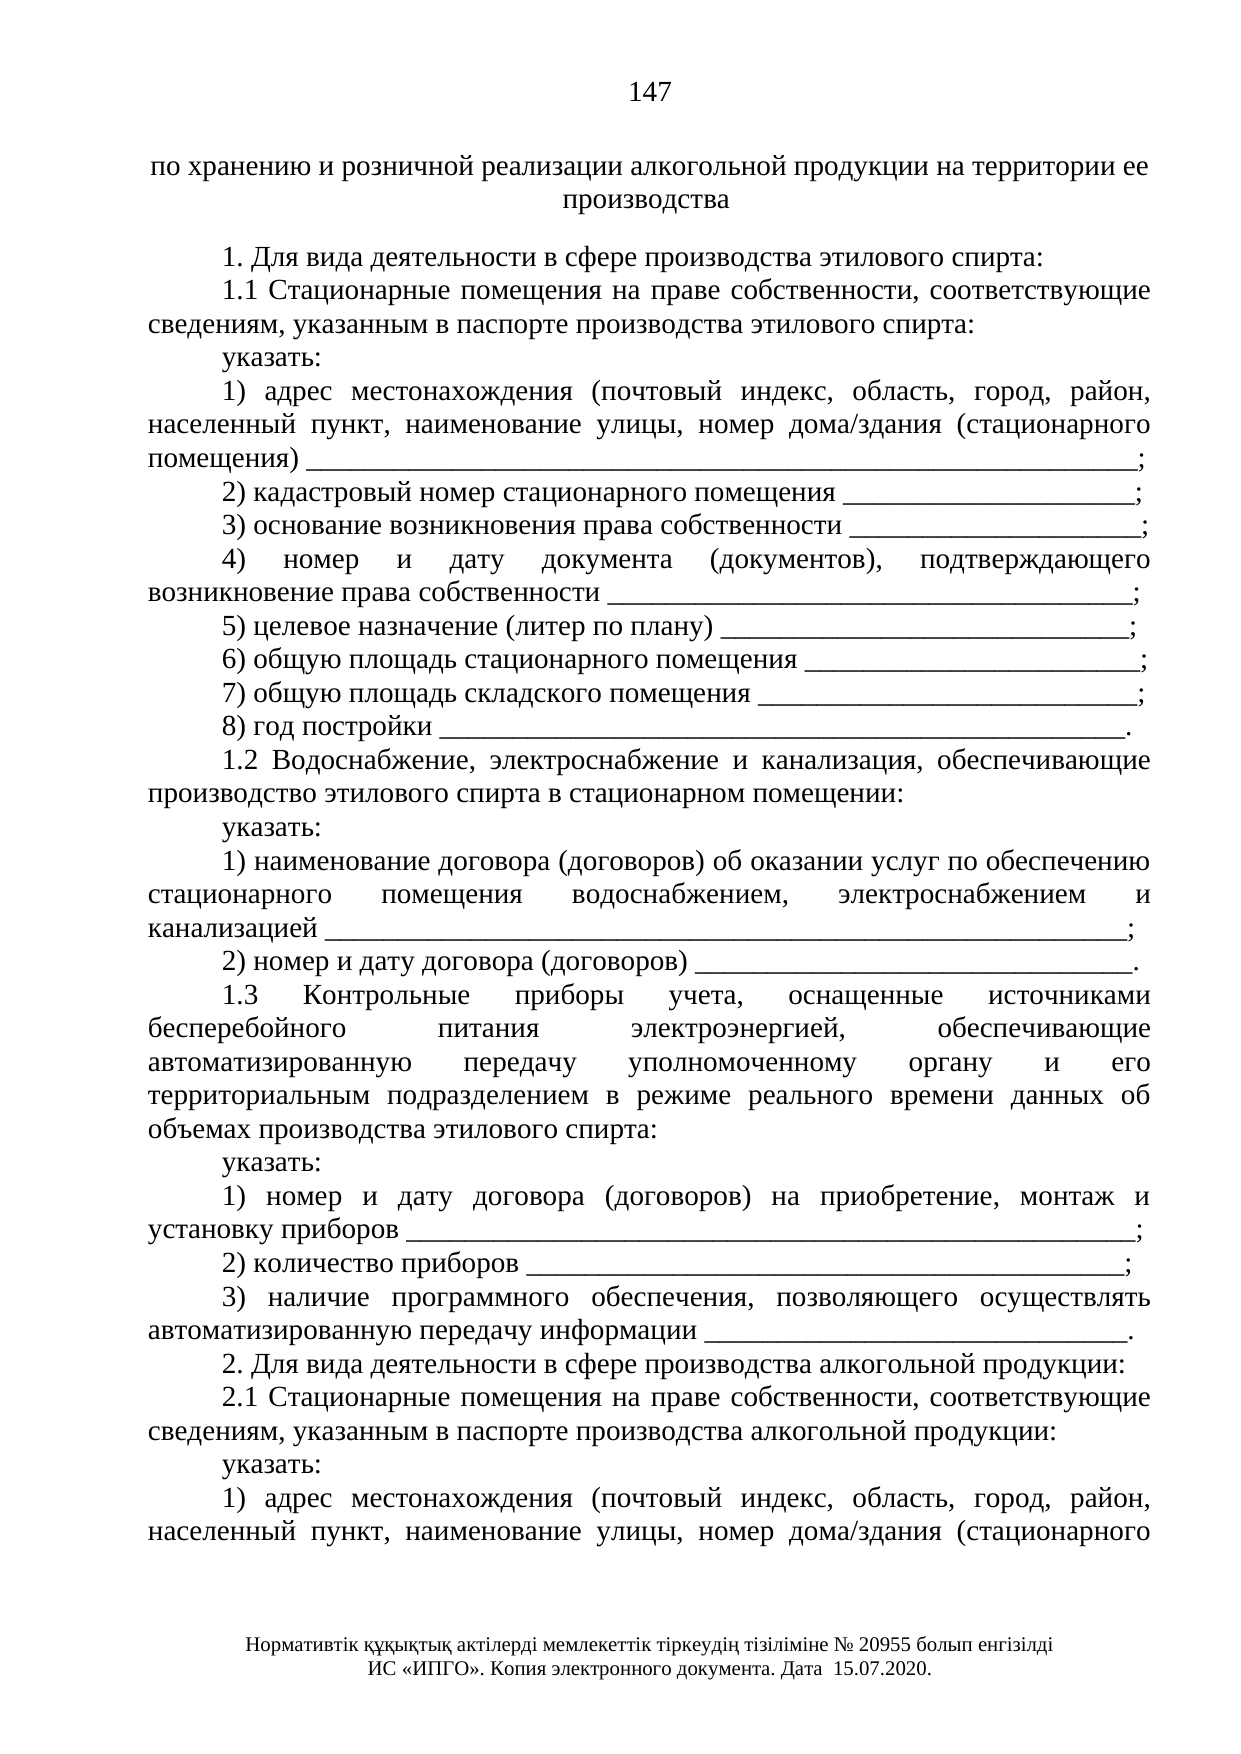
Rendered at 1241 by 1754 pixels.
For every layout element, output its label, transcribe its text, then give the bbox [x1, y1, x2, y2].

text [148, 1480, 1152, 1547]
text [148, 148, 1152, 215]
text указать: [148, 339, 1152, 373]
text 3) основание возникновения права собственности ____________________; [148, 507, 1152, 541]
text 1. Для вида деятельности в сфере производства этилового спирта: [148, 239, 1152, 272]
text 2) номер и дату договора (договоров) ______________________________. [148, 943, 1152, 977]
text указать: [148, 1446, 1152, 1480]
text 1.2 Водоснабжение, электроснабжение и канализация, обеспечивающие производство этилового спирта в стационарном помещении: [148, 742, 1152, 809]
text 1) наименование договора (договоров) об оказании услуг по обеспечению стационарного помещения водоснабжением, электроснабжением и канализацией _______________________________________________________; [148, 843, 1152, 943]
text 2) количество приборов _________________________________________; [148, 1245, 1152, 1279]
text 1.1 Стационарные помещения на праве собственности, соответствующие сведениям, указанным в паспорте производства этилового спирта: [148, 272, 1152, 339]
text 3) наличие программного обеспечения, позволяющего осуществлять автоматизированную передачу информации _____________________________. [148, 1279, 1152, 1346]
text 5) целевое назначение (литер по плану) ____________________________; [148, 608, 1152, 641]
text 1.3 Контрольные приборы учета, оснащенные источниками бесперебойного питания электроэнергией, обеспечивающие автоматизированную передачу уполномоченному органу и его территориальным подразделением в режиме реального времени данных об объемах производства этилового спирта: [148, 977, 1152, 1144]
text 1) адрес местонахождения (почтовый индекс, область, город, район, населенный пункт, наименование улицы, номер дома/здания (стационарного помещения) _________________________________________________________; [148, 373, 1152, 474]
text 1) номер и дату договора (договоров) на приобретение, монтаж и установку приборов __________________________________________________; [148, 1178, 1152, 1245]
text 4) номер и дату документа (документов), подтверждающего возникновение права собственности ____________________________________; [148, 541, 1152, 608]
text 8) год постройки _______________________________________________. [148, 708, 1152, 742]
text 7) общую площадь складского помещения __________________________; [148, 675, 1152, 708]
text указать: [148, 1144, 1152, 1178]
text 2. Для вида деятельности в сфере производства алкогольной продукции: [148, 1346, 1152, 1379]
text 2.1 Стационарные помещения на праве собственности, соответствующие сведениям, указанным в паспорте производства алкогольной продукции: [148, 1379, 1152, 1446]
text указать: [148, 809, 1152, 843]
text 6) общую площадь стационарного помещения _______________________; [148, 641, 1152, 675]
text 2) кадастровый номер стационарного помещения ____________________; [148, 474, 1152, 507]
